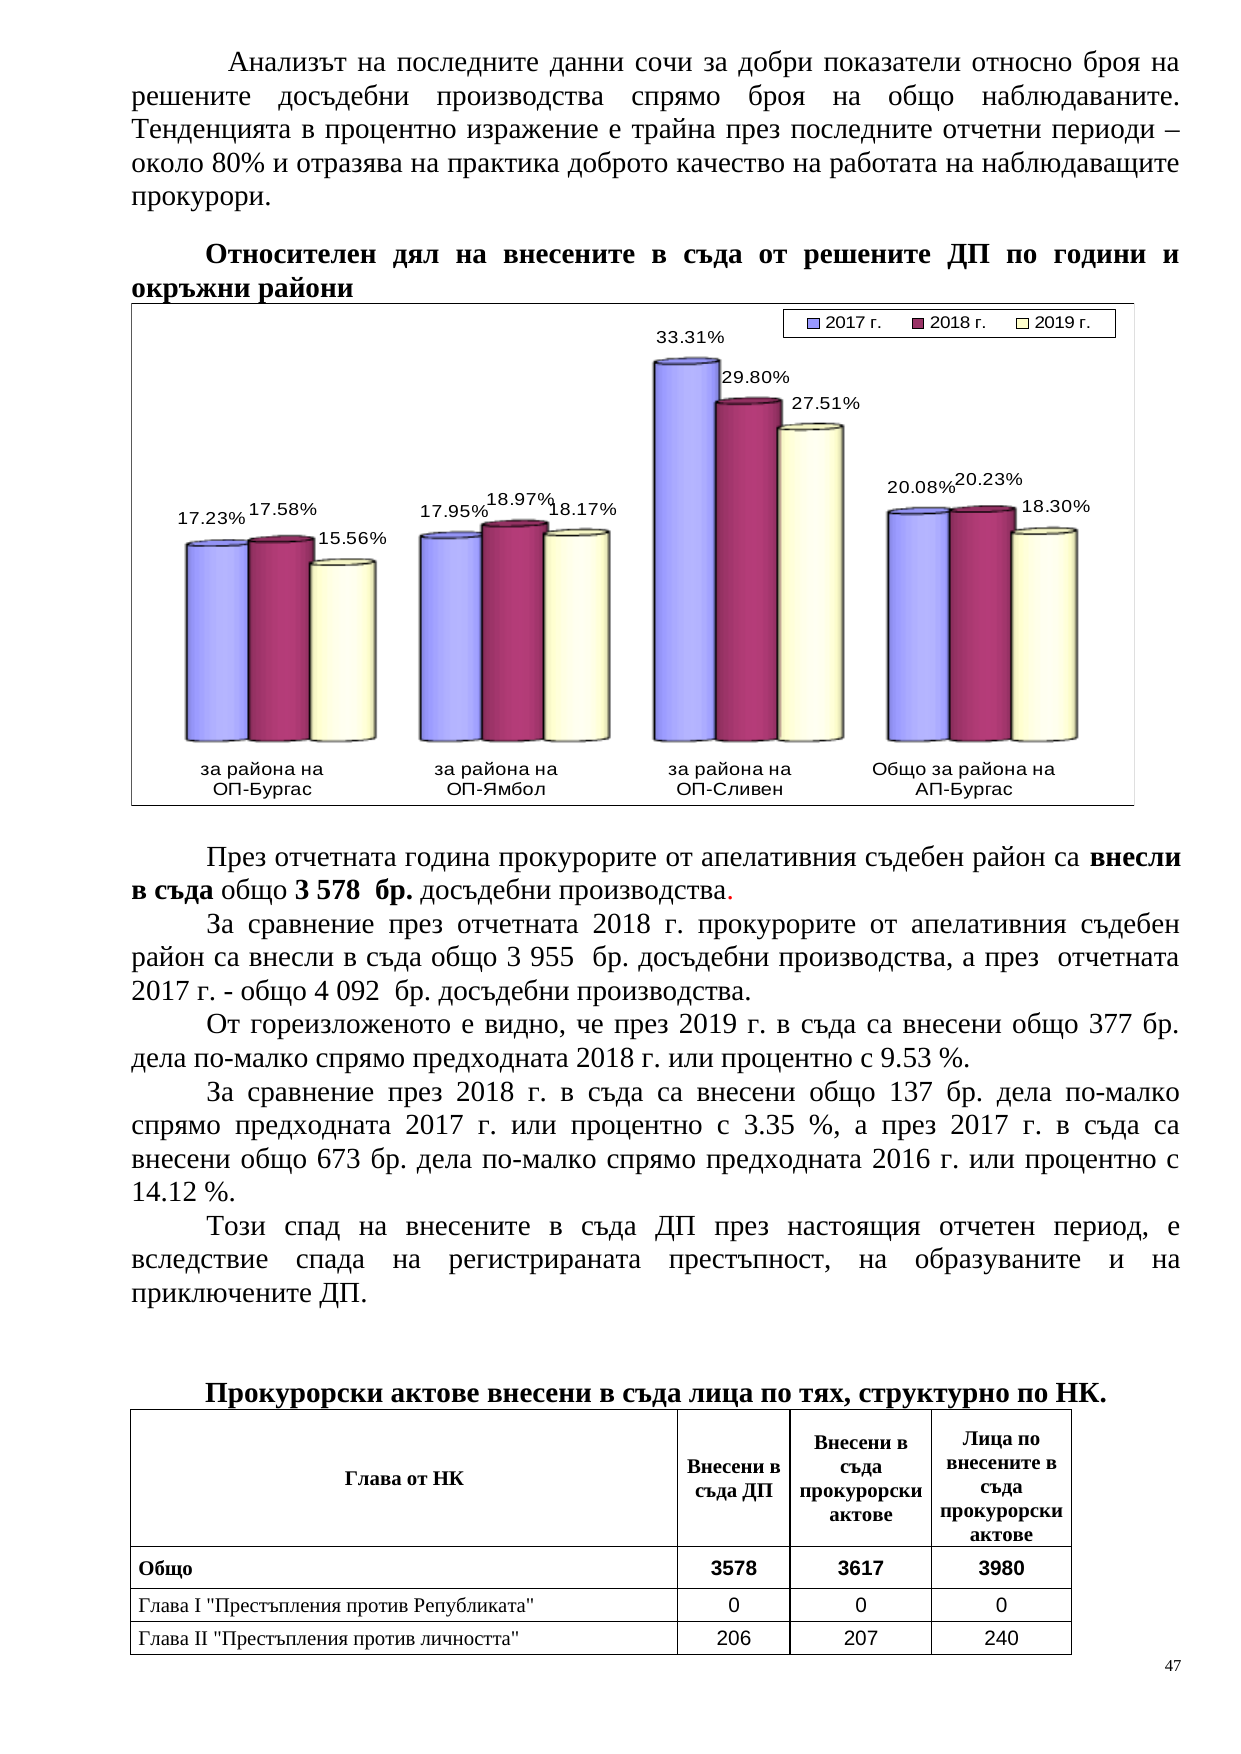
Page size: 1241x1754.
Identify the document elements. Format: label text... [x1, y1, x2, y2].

table_header Внесени в съда прокурорски актове [791, 1410, 931, 1546]
text За сравнение през 2018 г. в съда са внесени общо 137 бр. дела по-малко спрямо предходната 2017 г. или процентно с 3.35 %, а през 2017 г. в съда са внесени общо 673 бр. дела по-малко спрямо предходната 2016 г. или процентно с 14.12 %. [131, 1074, 1181, 1208]
table_cell 3617 [791, 1547, 931, 1588]
text За сравнение през отчетната 2018 г. прокурорите от апелативния съдебен район са внесли в съда общо 3 955 бр. досъдебни производства, а през отчетната 2017 г. - общо 4 092 бр. досъдебни производства. [131, 906, 1181, 1007]
text Прокурорски актове внесени в съда лица по тях, структурно по НК. [131, 1376, 1181, 1409]
text Анализът на последните данни сочи за добри показатели относно броя на решените досъдебни производства спрямо броя на общо наблюдаваните. Тенденцията в процентно изражение е трайна през последните отчетни периоди – около 80% и отразява на практика доброто качество на работата на наблюдаващите прокурори. [131, 44, 1181, 212]
table_cell 3980 [932, 1547, 1071, 1588]
text През отчетната година прокурорите от апелативния съдебен район са внесли в съда общо 3 578 бр. досъдебни производства. [131, 839, 1181, 906]
table_cell 0 [932, 1589, 1071, 1621]
text От гореизложеното е видно, че през 2019 г. в съда са внесени общо 377 бр. дела по-малко спрямо предходната 2018 г. или процентно с 9.53 %. [131, 1007, 1181, 1074]
text Относителен дял на внесените в съда от решените ДП по години и окръжни райони [131, 236, 1181, 303]
table_cell Глава ІІ "Престъпления против личността" [131, 1622, 677, 1654]
table_cell 206 [678, 1622, 789, 1654]
table_header Внесени в съда ДП [678, 1410, 789, 1546]
table_cell 0 [791, 1589, 931, 1621]
table_cell Общо [131, 1547, 677, 1588]
table_cell 0 [678, 1589, 789, 1621]
text Този спад на внесените в съда ДП през настоящия отчетен период, е вследствие спада на регистрираната престъпност, на образуваните и на приключените ДП. [131, 1208, 1181, 1308]
table_cell 207 [791, 1622, 931, 1654]
table_header Лица по внесените в съда прокурорски актове [932, 1410, 1071, 1546]
table_cell 3578 [678, 1547, 789, 1588]
table_cell 240 [932, 1622, 1071, 1654]
table_header Глава от НК [131, 1410, 677, 1546]
table_cell Глава І "Престъпления против Републиката" [131, 1589, 677, 1621]
